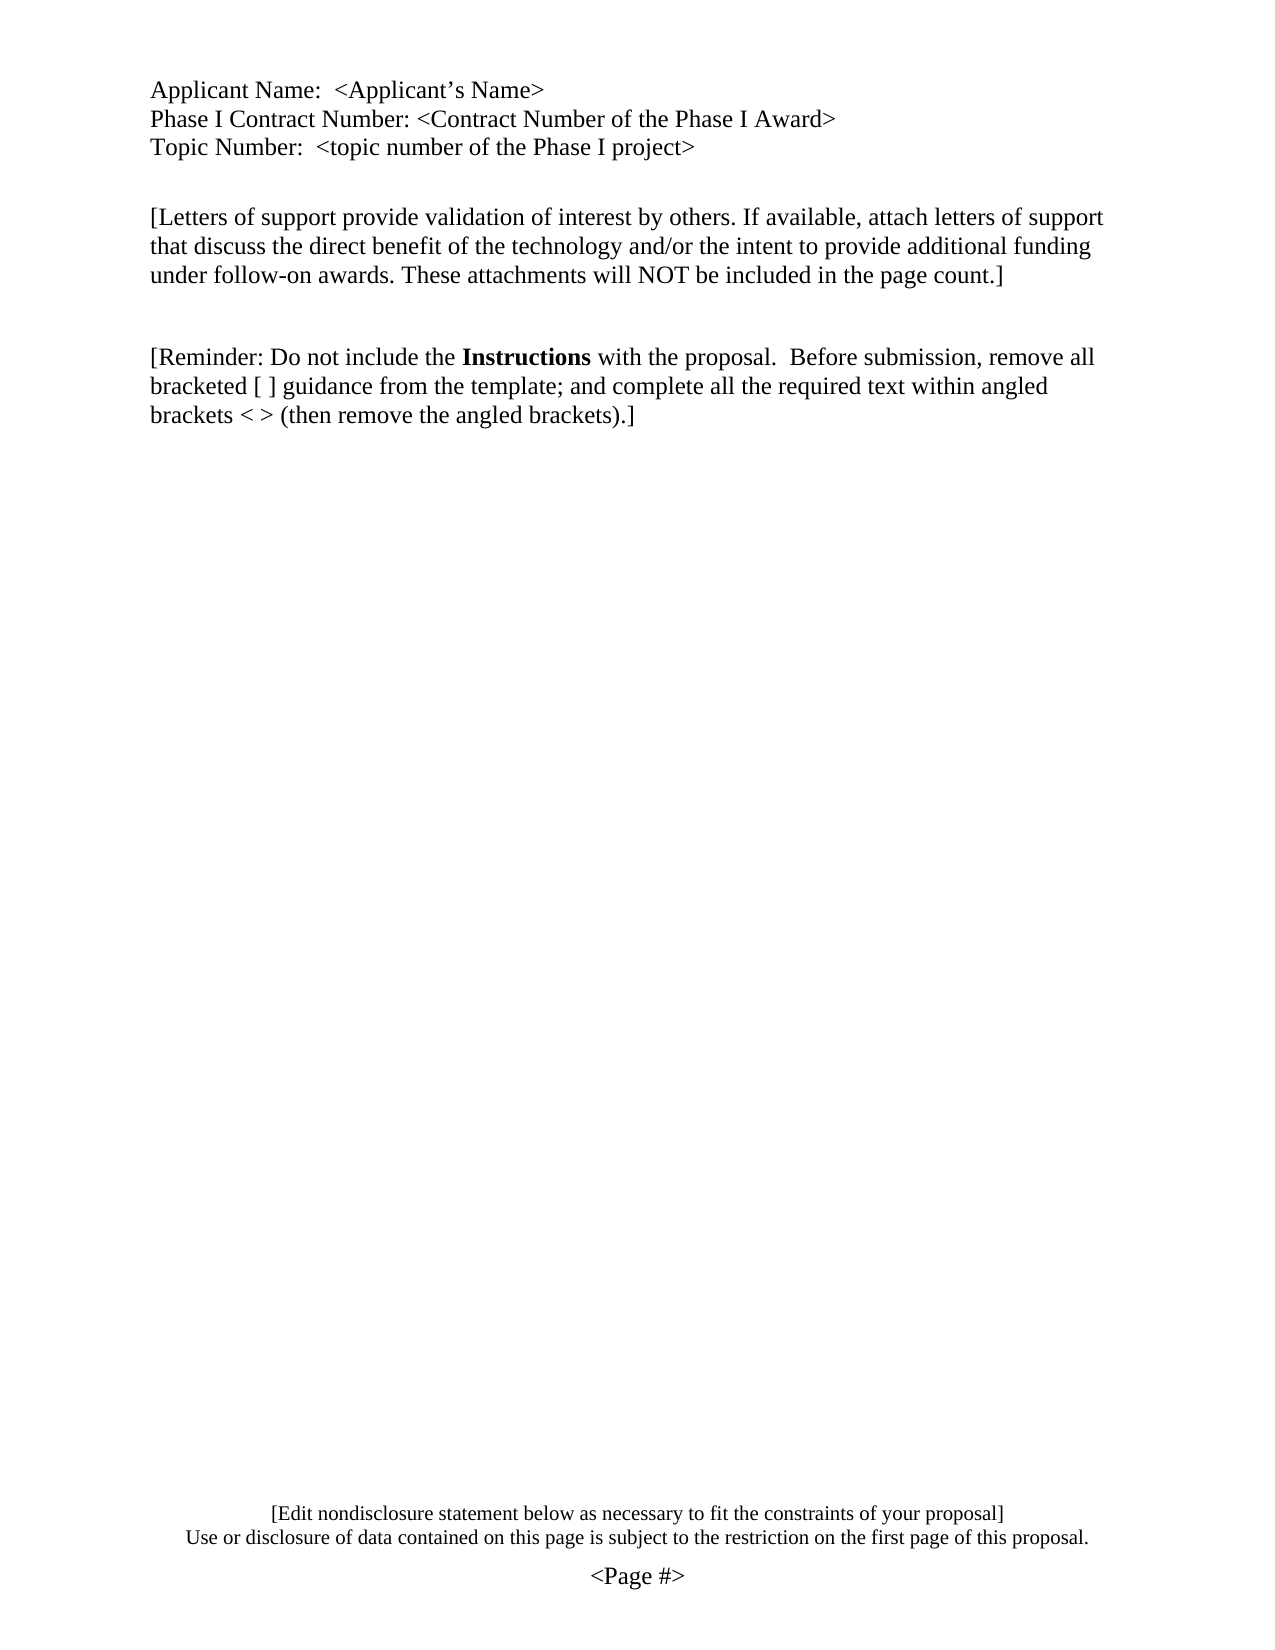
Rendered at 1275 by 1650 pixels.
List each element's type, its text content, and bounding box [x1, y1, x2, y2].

list [Letters of support provide validation of interest by others. If available, attach letters of support that discuss the direct benefit of the technology and/or the intent to provide additional funding under follow-on awards. These attachments will NOT be included in the page count.] [150, 202, 1125, 289]
text [Reminder: Do not include the Instructions with the proposal. Before submission, remove all bracketed [ ] guidance from the template; and complete all the required text within angled brackets < > (then remove the angled brackets).] [150, 342, 1125, 429]
